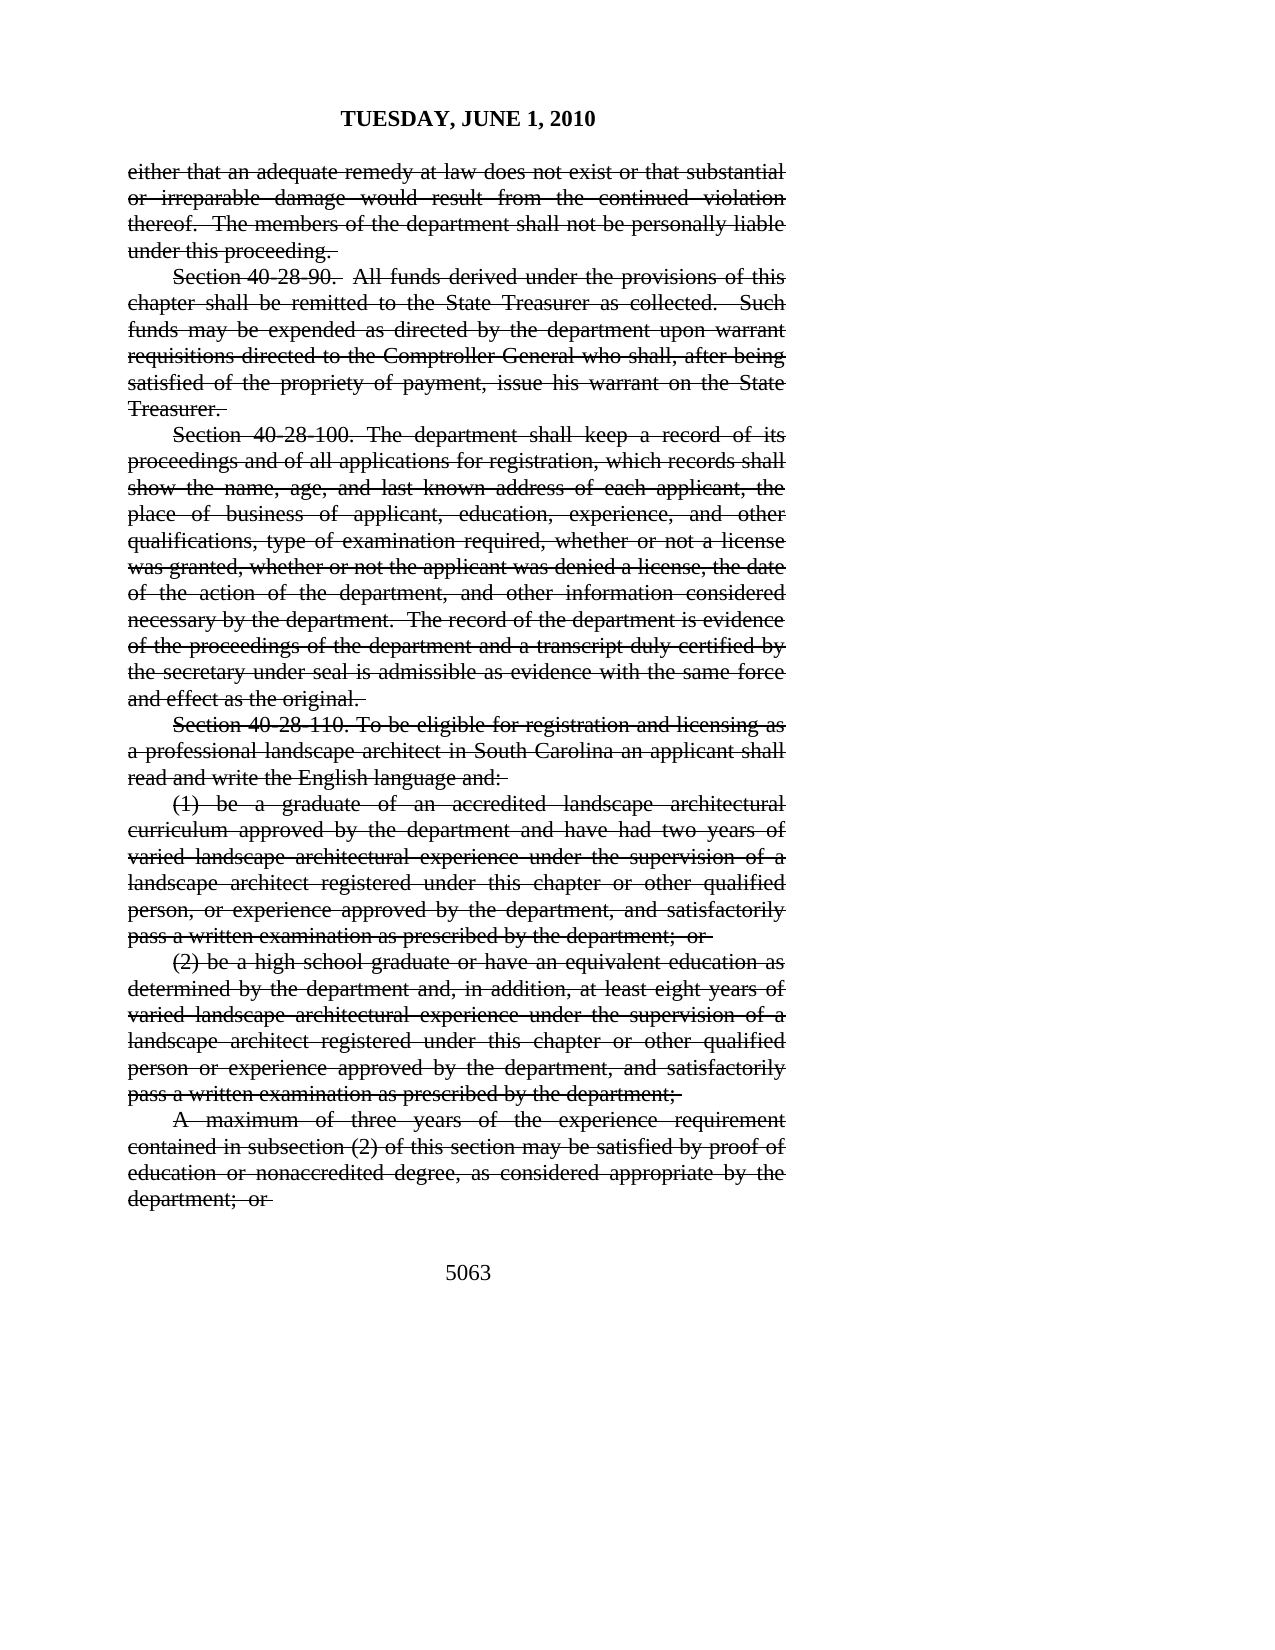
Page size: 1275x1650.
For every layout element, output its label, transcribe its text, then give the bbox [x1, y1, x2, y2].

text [127, 158, 786, 172]
text Section 40-28-90. All funds derived under the provisions of this chapter shall be remitted to the State Treasurer as collected. Such funds may be expended as directed by the department upon warrant requisitions directed to the Comptroller General who shall, after being satisfied of the propriety of payment, issue his warrant on the State Treasurer. [127, 384, 786, 421]
text Section 40-28-110. To be eligible for registration and licensing as a professional landscape architect in South Carolina an applicant shall read and write the English language and: [127, 753, 786, 790]
text (2) be a high school graduate or have an equivalent education as determined by the department and, in addition, at least eight years of varied landscape architectural experience under the supervision of a landscape architect registered under this chapter or other qualified person or experience approved by the department, and satisfactorily pass a written examination as prescribed by the department; [127, 948, 786, 989]
text (2) be a high school graduate or have an equivalent education as determined by the department and, in addition, at least eight years of varied landscape architectural experience under the supervision of a landscape architect registered under this chapter or other qualified person or experience approved by the department, and satisfactorily pass a written examination as prescribed by the department; [127, 1069, 786, 1106]
text A maximum of three years of the experience requirement contained in subsection (2) of this section may be satisfied by proof of education or nonaccredited degree, as considered appropriate by the department; or [127, 1175, 786, 1212]
text Section 40-28-90. All funds derived under the provisions of this chapter shall be remitted to the State Treasurer as collected. Such funds may be expended as directed by the department upon warrant requisitions directed to the Comptroller General who shall, after being satisfied of the propriety of payment, issue his warrant on the State Treasurer. [127, 263, 786, 304]
text A maximum of three years of the experience requirement contained in subsection (2) of this section may be satisfied by proof of education or nonaccredited degree, as considered appropriate by the department; or [127, 1148, 786, 1174]
text Section 40-28-110. To be eligible for registration and licensing as a professional landscape architect in South Carolina an applicant shall read and write the English language and: [127, 711, 786, 752]
text (1) be a graduate of an accredited landscape architectural curriculum approved by the department and have had two years of varied landscape architectural experience under the supervision of a landscape architect registered under this chapter or other qualified person, or experience approved by the department, and satisfactorily pass a written examination as prescribed by the department; or [127, 790, 786, 831]
text A maximum of three years of the experience requirement contained in subsection (2) of this section may be satisfied by proof of education or nonaccredited degree, as considered appropriate by the department; or [127, 1106, 786, 1147]
text (1) be a graduate of an accredited landscape architectural curriculum approved by the department and have had two years of varied landscape architectural experience under the supervision of a landscape architect registered under this chapter or other qualified person, or experience approved by the department, and satisfactorily pass a written examination as prescribed by the department; or [127, 911, 786, 948]
